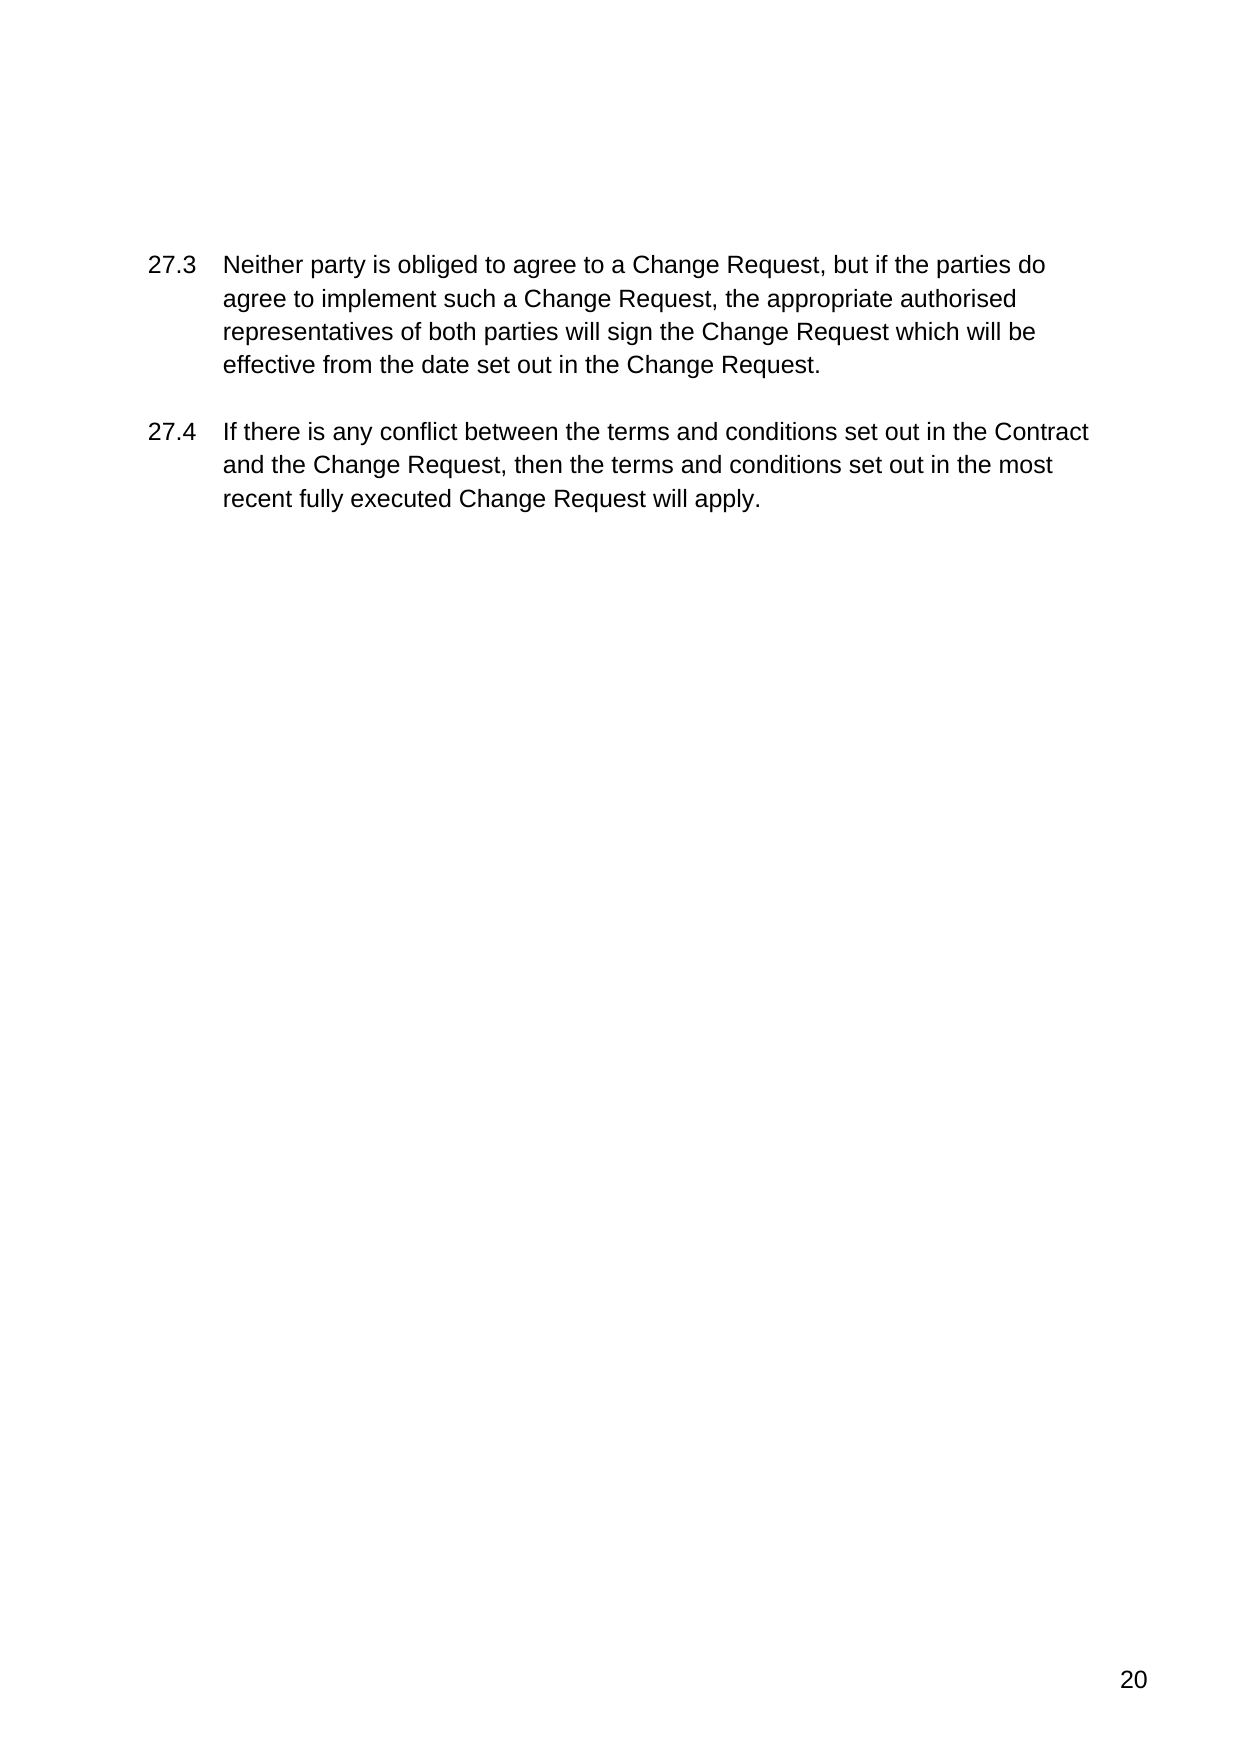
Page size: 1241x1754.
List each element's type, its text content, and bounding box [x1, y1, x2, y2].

text 27.4 If there is any conflict between the terms and conditions set out in the Contract and the Change Request, then the terms and conditions set out in the most recent fully executed Change Request will apply. [148, 413, 1092, 513]
text 27.3 Neither party is obliged to agree to a Change Request, but if the parties do agree to implement such a Change Request, the appropriate authorised representatives of both parties will sign the Change Request which will be effective from the date set out in the Change Request. [148, 246, 1092, 379]
